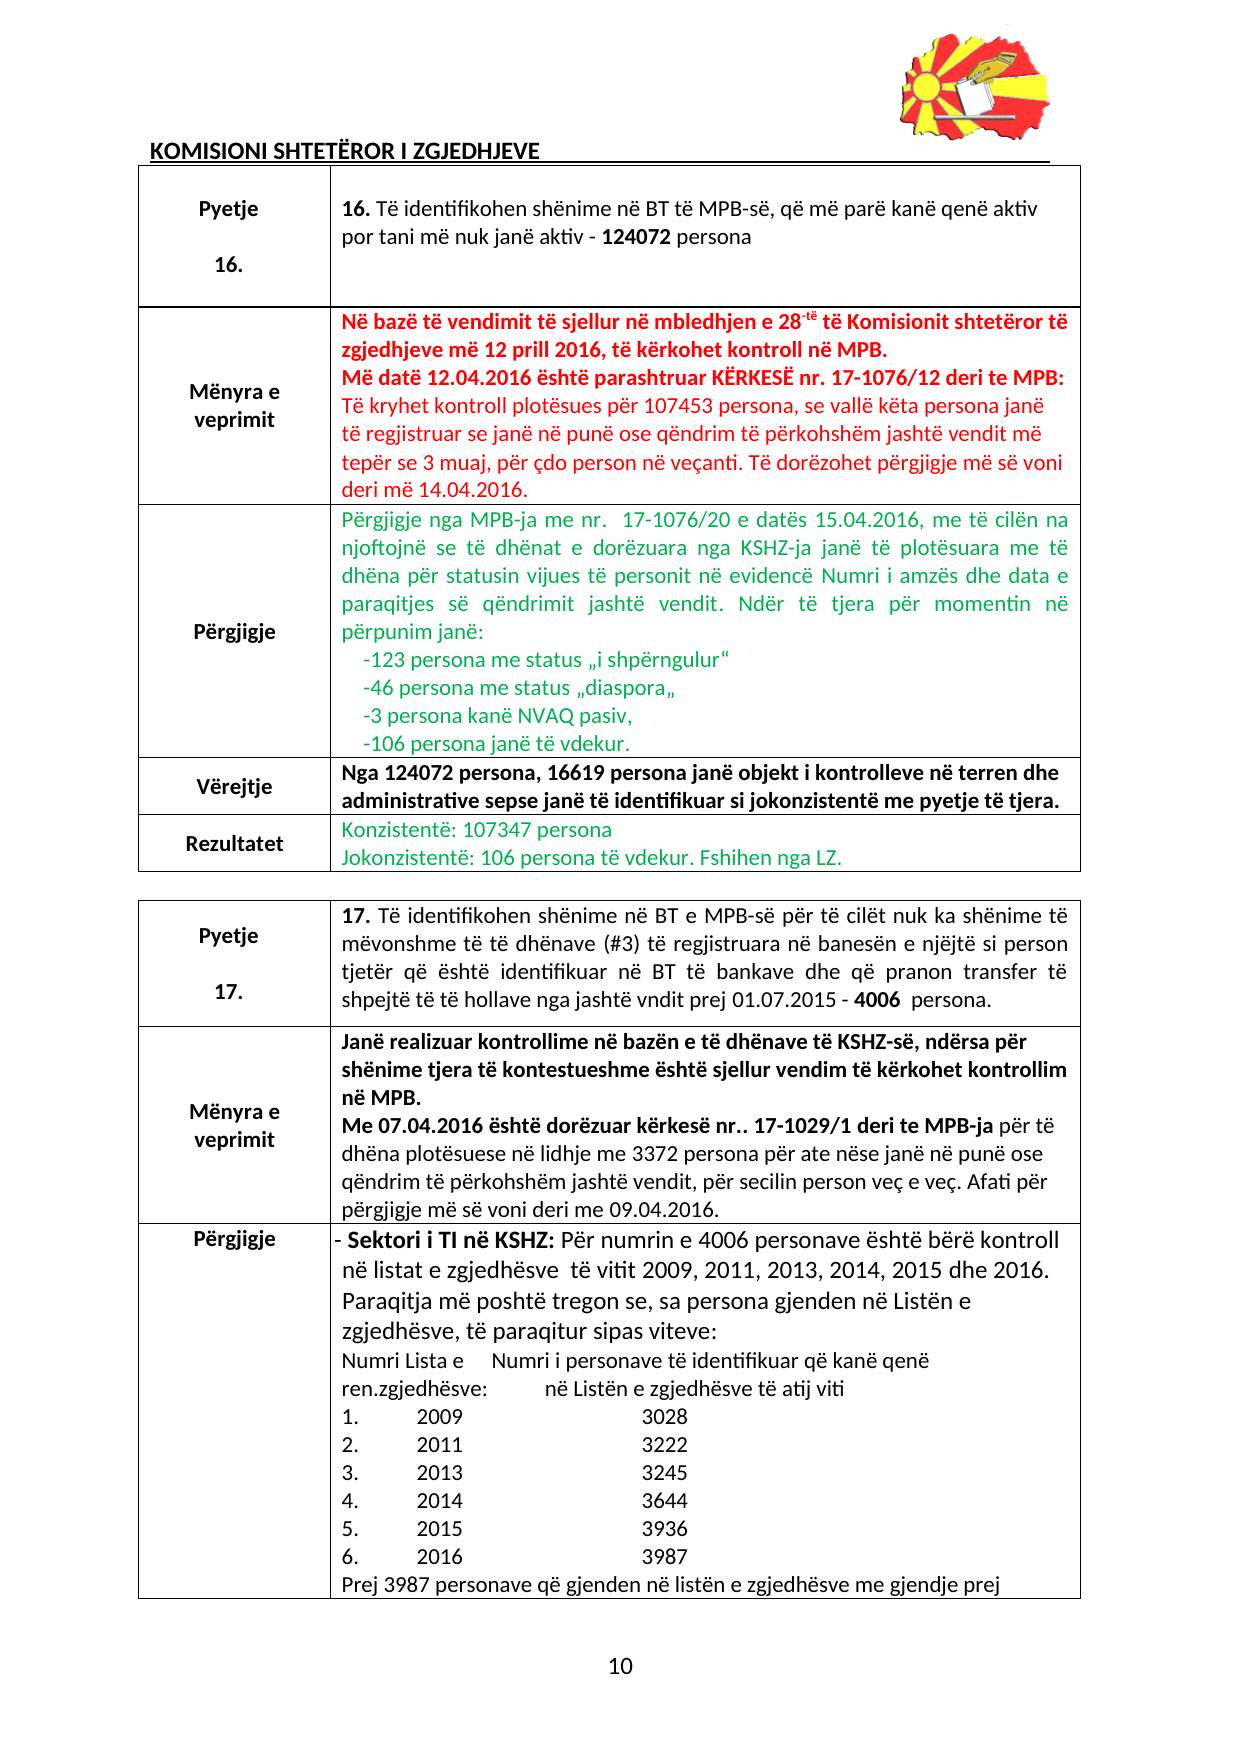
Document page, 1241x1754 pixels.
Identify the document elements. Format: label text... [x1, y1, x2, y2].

table_cell Vërejtje [139, 758, 330, 814]
table_header 16. Të identifikohen shënime në BT të MPB-së, që më parë kanë qenë aktiv por tani më nuk janë aktiv - 124072 persona [331, 166, 1080, 306]
table_header 17. Të identifikohen shënime në BT e MPB-së për të cilët nuk ka shënime të mëvonshme të të dhënave (#3) të regjistruara në banesën e njëjtë si person tjetër që është identifikuar në BT të bankave dhe që pranon transfer të shpejtë të të hollave nga jashtë vndit prej 01.07.2015 - 4006 persona. [331, 901, 1080, 1026]
table_cell Konzistentë: 107347 persona Jokonzistentë: 106 persona të vdekur. Fshihen nga LZ. [331, 815, 1080, 871]
table_cell Janë realizuar kontrollime në bazën e të dhënave të KSHZ-së, ndërsa për shënime tjera të kontestueshme është sjellur vendim të kërkohet kontrollim në MPB. Me 07.04.2016 është dorëzuar kërkesë nr.. 17-1029/1 deri te MPB-ja për të dhëna plotësuese në lidhje me 3372 persona për ate nëse janë në punë ose qëndrim të përkohshëm jashtë vendit, për secilin person veç e veç. Afati për përgjigje më së voni deri me 09.04.2016. [331, 1027, 1080, 1223]
table_cell Rezultatet [139, 815, 330, 871]
table_cell Përgjigje nga MPB-ja me nr. 17-1076/20 e datës 15.04.2016, me të cilën na njoftojnë se të dhënat e dorëzuara nga KSHZ-ja janë të plotësuara me të dhëna për statusin vijues të personit në evidencë Numri i amzës dhe data e paraqitjes së qëndrimit jashtë vendit. Ndër të tjera për momentin në përpunim janë: -123 persona me status „i shpërngulur“ -46 persona me status „diaspora„ -3 persona kanë NVAQ pasiv, -106 persona janë të vdekur. [331, 505, 1080, 757]
table_cell Nga 124072 persona, 16619 persona janë objekt i kontrolleve në terren dhe administrative sepse janë të identifikuar si jokonzistentë me pyetje të tjera. [331, 758, 1080, 814]
table_cell Në bazë të vendimit të sjellur në mbledhjen e 28-të të Komisionit shtetëror të zgjedhjeve më 12 prill 2016, të kërkohet kontroll në MPB. Më datë 12.04.2016 është parashtruar KËRKESË nr. 17-1076/12 deri te MPB: Të kryhet kontroll plotësues për 107453 persona, se vallë këta persona janë të regjistruar se janë në punë ose qëndrim të përkohshëm jashtë vendit më tepër se 3 muaj, për çdo person në veçanti. Të dorëzohet përgjigje më së voni deri më 14.04.2016. [331, 308, 1080, 504]
picture [900, 24, 1050, 151]
table_cell Përgjigje [139, 1224, 330, 1598]
table_cell Përgjigje [139, 505, 330, 757]
table_header Pyetje 16. [139, 166, 330, 306]
table_cell Mënyra e veprimit [139, 1027, 330, 1223]
table_header Pyetje 17. [139, 901, 330, 1026]
table_cell Mënyra e veprimit [139, 308, 330, 504]
